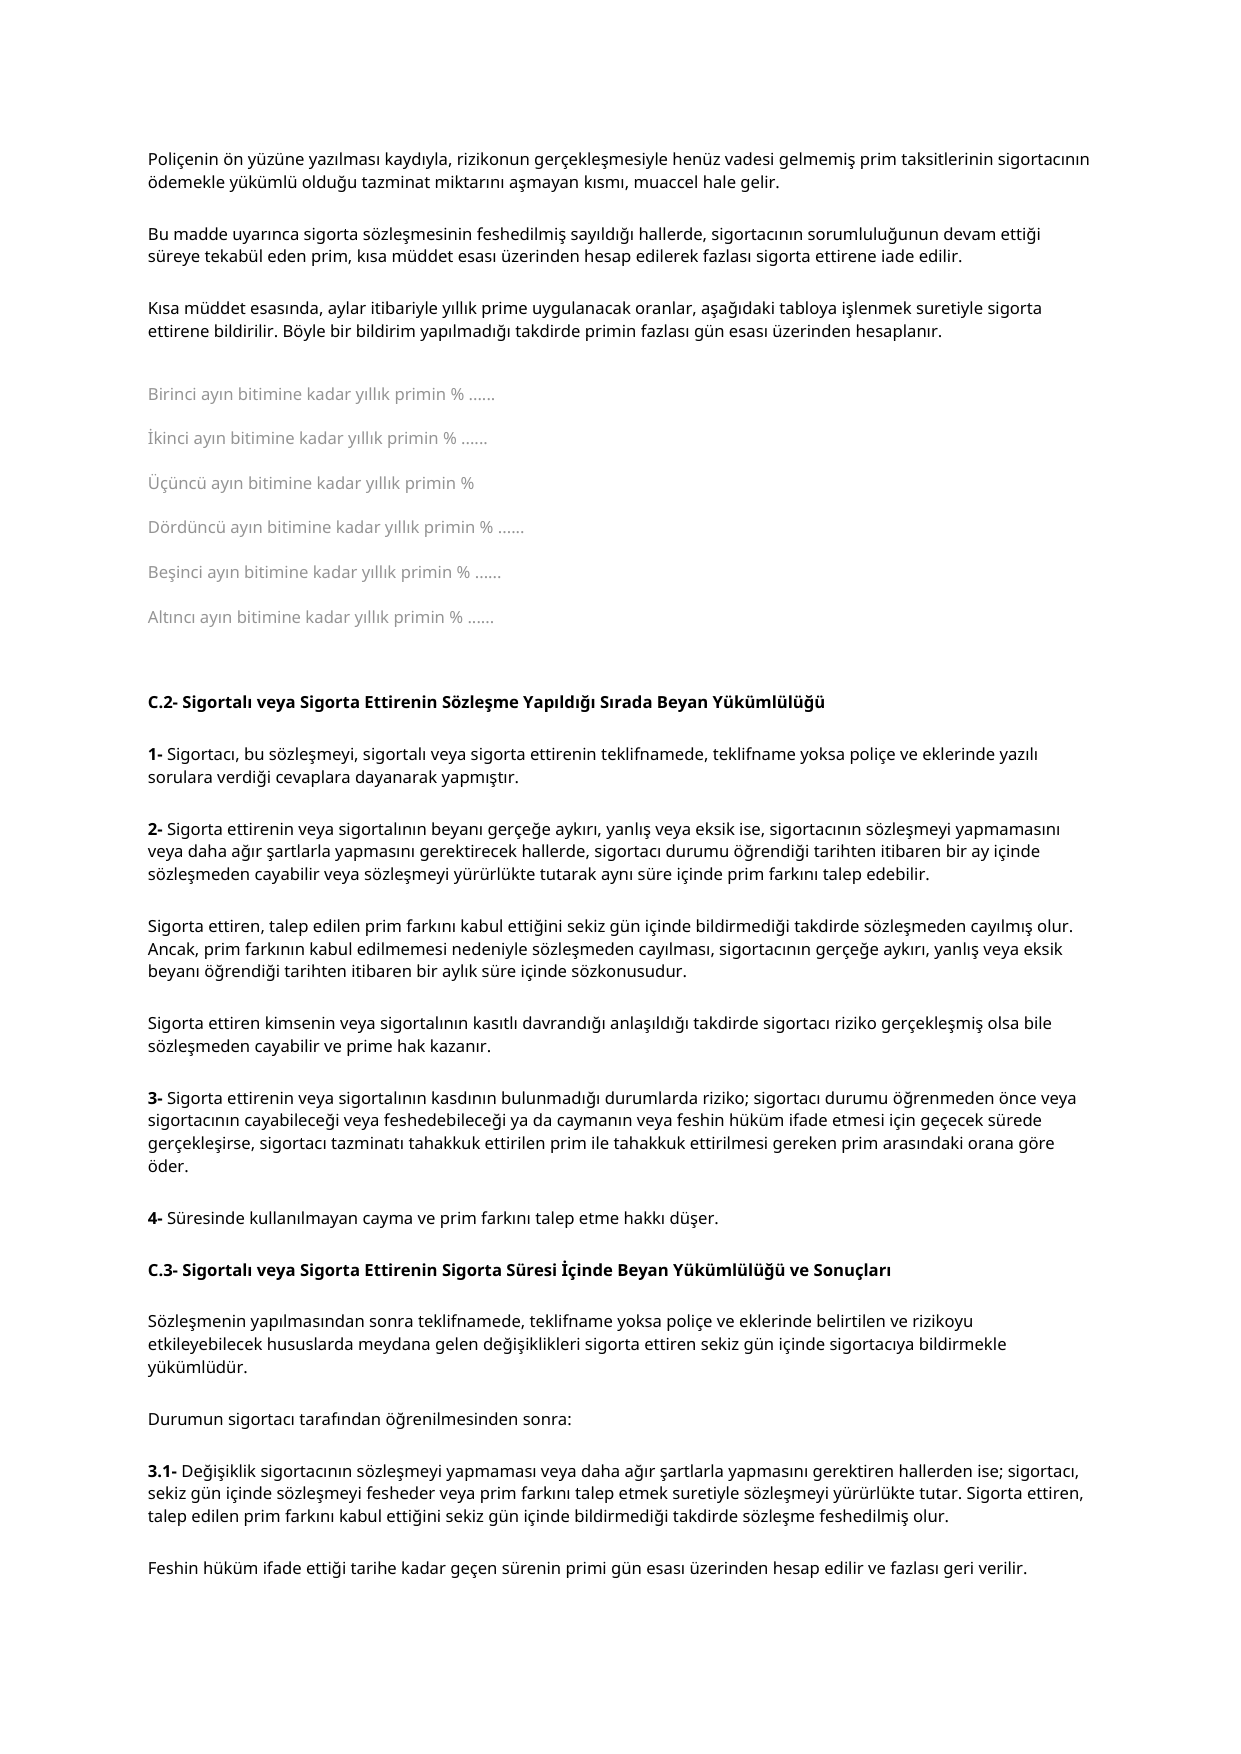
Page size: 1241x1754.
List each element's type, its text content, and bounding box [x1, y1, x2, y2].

table_cell Üçüncü ayın bitimine kadar yıllık primin % [137, 461, 785, 505]
text 1- Sigortacı, bu sözleşmeyi, sigortalı veya sigorta ettirenin teklifnamede, teklifname yoksa poliçe ve eklerinde yazılı sorulara verdiği cevaplara dayanarak yapmıştır. [148, 743, 1093, 788]
text Feshin hüküm ifade ettiği tarihe kadar geçen sürenin primi gün esası üzerinden hesap edilir ve fazlası geri verilir. [148, 1557, 1093, 1579]
text Poliçenin ön yüzüne yazılması kaydıyla, rizikonun gerçekleşmesiyle henüz vadesi gelmemiş prim taksitlerinin sigortacının ödemekle yükümlü olduğu tazminat miktarını aşmayan kısmı, muaccel hale gelir. [148, 148, 1093, 193]
table_header Birinci ayın bitimine kadar yıllık primin % ...... [137, 371, 785, 416]
text 3.1- Değişiklik sigortacının sözleşmeyi yapmaması veya daha ağır şartlarla yapmasını gerektiren hallerden ise; sigortacı, sekiz gün içinde sözleşmeyi fesheder veya prim farkını talep etmek suretiyle sözleşmeyi yürürlükte tutar. Sigorta ettiren, talep edilen prim farkını kabul ettiğini sekiz gün içinde bildirmediği takdirde sözleşme feshedilmiş olur. [148, 1459, 1093, 1527]
text Sigorta ettiren kimsenin veya sigortalının kasıtlı davrandığı anlaşıldığı takdirde sigortacı riziko gerçekleşmiş olsa bile sözleşmeden cayabilir ve prime hak kazanır. [148, 1012, 1093, 1057]
text Sözleşmenin yapılmasından sonra teklifnamede, teklifname yoksa poliçe ve eklerinde belirtilen ve rizikoyu etkileyebilecek hususlarda meydana gelen değişiklikleri sigorta ettiren sekiz gün içinde sigortacıya bildirmekle yükümlüdür. [148, 1310, 1093, 1378]
text 2- Sigorta ettirenin veya sigortalının beyanı gerçeğe aykırı, yanlış veya eksik ise, sigortacının sözleşmeyi yapmamasını veya daha ağır şartlarla yapmasını gerektirecek hallerde, sigortacı durumu öğrendiği tarihten itibaren bir ay içinde sözleşmeden cayabilir veya sözleşmeyi yürürlükte tutarak aynı süre içinde prim farkını talep edebilir. [148, 817, 1093, 885]
table_cell Altıncı ayın bitimine kadar yıllık primin % ...... [137, 594, 785, 639]
table_cell Dördüncü ayın bitimine kadar yıllık primin % ...... [137, 505, 785, 550]
text Durumun sigortacı tarafından öğrenilmesinden sonra: [148, 1407, 1093, 1430]
text C.2- Sigortalı veya Sigorta Ettirenin Sözleşme Yapıldığı Sırada Beyan Yükümlülüğü [148, 668, 1093, 713]
text 4- Süresinde kullanılmayan cayma ve prim farkını talep etme hakkı düşer. [148, 1206, 1093, 1229]
text C.3- Sigortalı veya Sigorta Ettirenin Sigorta Süresi İçinde Beyan Yükümlülüğü ve Sonuçları [148, 1258, 1093, 1281]
text 3- Sigorta ettirenin veya sigortalının kasdının bulunmadığı durumlarda riziko; sigortacı durumu öğrenmeden önce veya sigortacının cayabileceği veya feshedebileceği ya da caymanın veya feshin hüküm ifade etmesi için geçecek sürede gerçekleşirse, sigortacı tazminatı tahakkuk ettirilen prim ile tahakkuk ettirilmesi gereken prim arasındaki orana göre öder. [148, 1086, 1093, 1177]
table_cell Beşinci ayın bitimine kadar yıllık primin % ...... [137, 550, 785, 594]
text Sigorta ettiren, talep edilen prim farkını kabul ettiğini sekiz gün içinde bildirmediği takdirde sözleşmeden cayılmış olur. Ancak, prim farkının kabul edilmemesi nedeniyle sözleşmeden cayılması, sigortacının gerçeğe aykırı, yanlış veya eksik beyanı öğrendiği tarihten itibaren bir aylık süre içinde sözkonusudur. [148, 914, 1093, 983]
text Kısa müddet esasında, aylar itibariyle yıllık prime uygulanacak oranlar, aşağıdaki tabloya işlenmek suretiyle sigorta ettirene bildirilir. Böyle bir bildirim yapılmadığı takdirde primin fazlası gün esası üzerinden hesaplanır. [148, 297, 1093, 342]
table_cell İkinci ayın bitimine kadar yıllık primin % ...... [137, 416, 785, 461]
text Bu madde uyarınca sigorta sözleşmesinin feshedilmiş sayıldığı hallerde, sigortacının sorumluluğunun devam ettiği süreye tekabül eden prim, kısa müddet esası üzerinden hesap edilerek fazlası sigorta ettirene iade edilir. [148, 222, 1093, 268]
